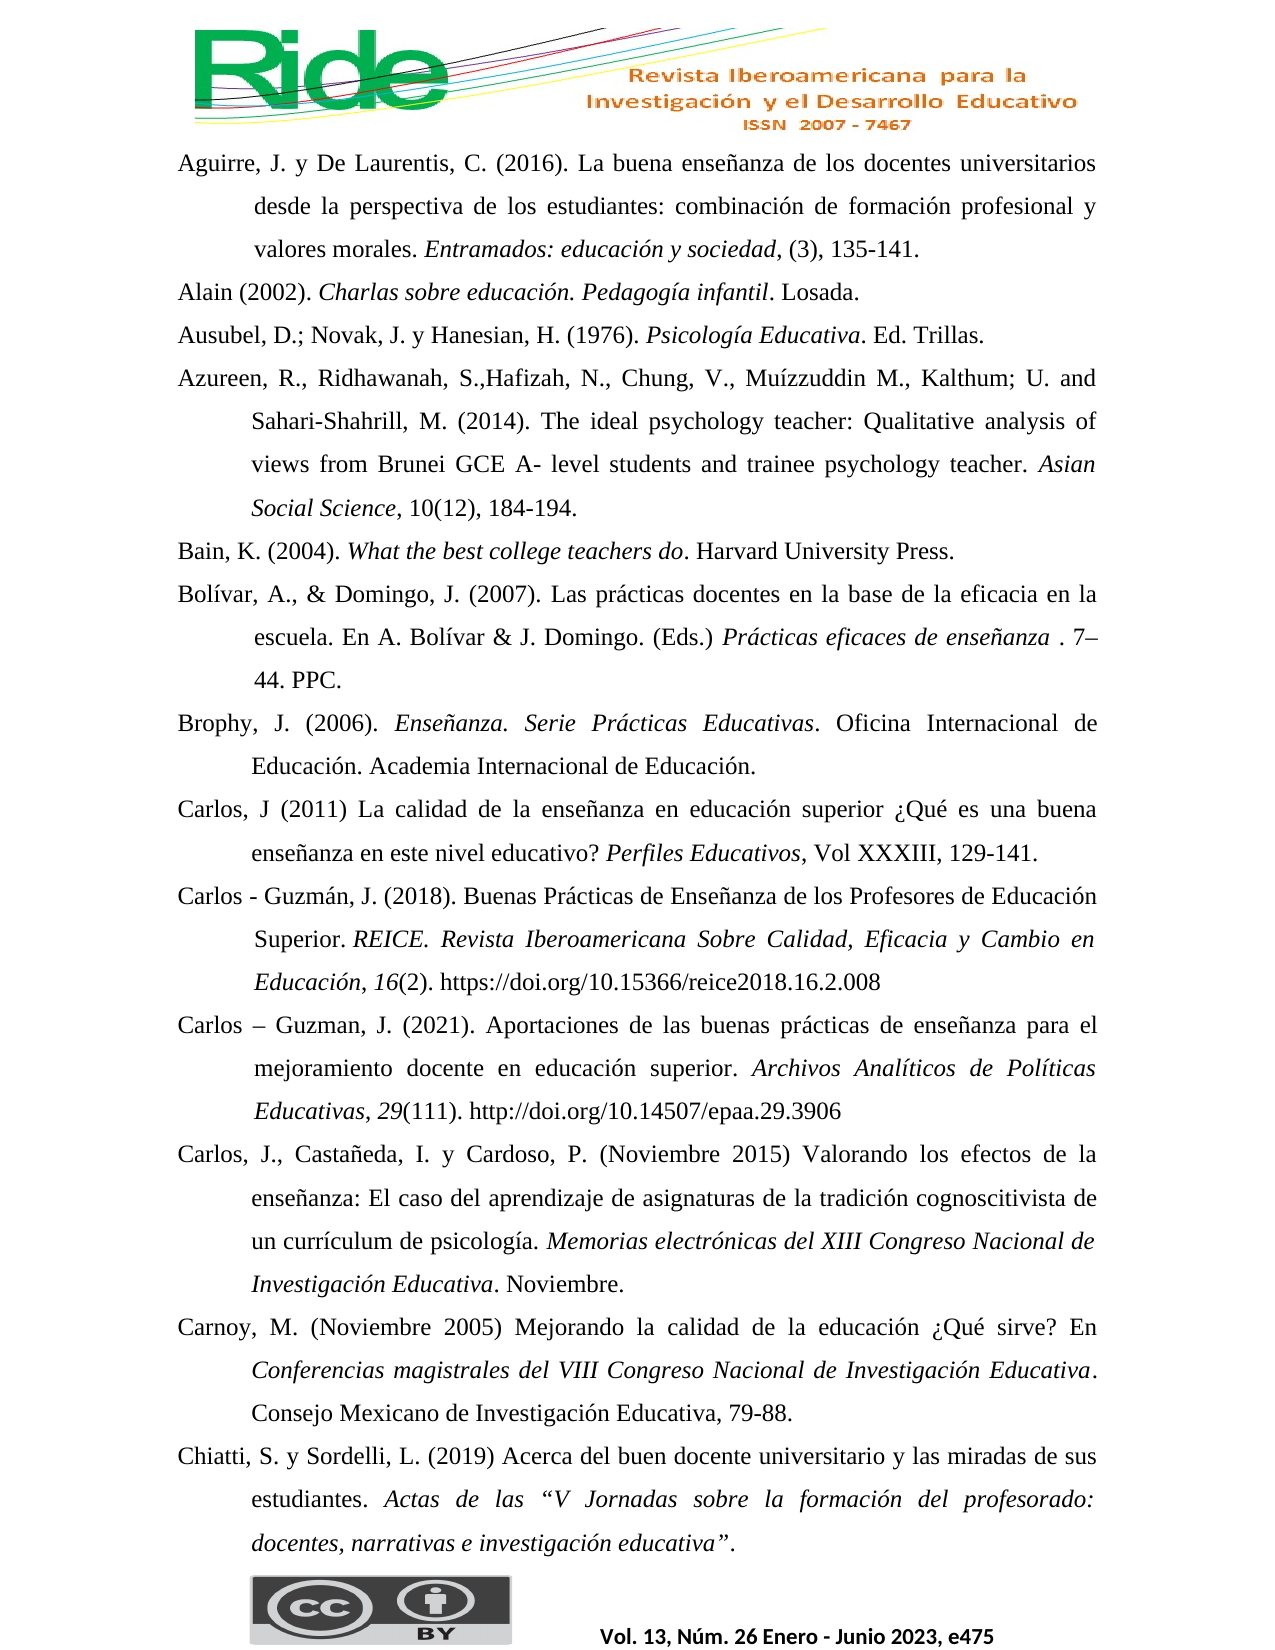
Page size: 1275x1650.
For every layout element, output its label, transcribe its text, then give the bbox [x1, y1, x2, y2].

text Brophy, J. (2006). Enseñanza. Serie Prácticas Educativas. Oficina Internacional de Educación. Academia Internacional de Educación. [177, 708, 1098, 780]
picture [249, 1575, 513, 1645]
text Chiatti, S. y Sordelli, L. (2019) Acerca del buen docente universitario y las miradas de sus estudiantes. Actas de las “V Jornadas sobre la formación del profesorado: docentes, narrativas e investigación educativa”. [177, 1441, 1098, 1556]
text Carlos – Guzman, J. (2021). Aportaciones de las buenas prácticas de enseñanza para el mejoramiento docente en educación superior. Archivos Analíticos de Políticas Educativas, 29(111). http://doi.org/10.14507/epaa.29.3906 [177, 1010, 1098, 1125]
text Carlos - Guzmán, J. (2018). Buenas Prácticas de Enseñanza de los Profesores de Educación Superior. REICE. Revista Iberoamericana Sobre Calidad, Eficacia y Cambio en Educación, 16(2). https://doi.org/10.15366/reice2018.16.2.008 [177, 881, 1098, 996]
text Ausubel, D.; Novak, J. y Hanesian, H. (1976). Psicología Educativa. Ed. Trillas. [177, 320, 1098, 349]
text Aguirre, J. y De Laurentis, C. (2016). La buena enseñanza de los docentes universitarios desde la perspectiva de los estudiantes: combinación de formación profesional y valores morales. Entramados: educación y sociedad, (3), 135-141. [177, 148, 1098, 263]
text Alain (2002). Charlas sobre educación. Pedagogía infantil. Losada. [177, 277, 1098, 306]
text Bolívar, A., & Domingo, J. (2007). Las prácticas docentes en la base de la eficacia en la escuela. En A. Bolívar & J. Domingo. (Eds.) Prácticas eficaces de enseñanza . 7– 44. PPC. [177, 579, 1098, 694]
text Bain, K. (2004). What the best college teachers do. Harvard University Press. [177, 536, 1098, 564]
picture [194, 28, 1081, 133]
text Carlos, J., Castañeda, I. y Cardoso, P. (Noviembre 2015) Valorando los efectos de la enseñanza: El caso del aprendizaje de asignaturas de la tradición cognoscitivista de un currículum de psicología. Memorias electrónicas del XIII Congreso Nacional de Investigación Educativa. Noviembre. [177, 1139, 1098, 1298]
text Azureen, R., Ridhawanah, S.,Hafizah, N., Chung, V., Muízzuddin M., Kalthum; U. and Sahari-Shahrill, M. (2014). The ideal psychology teacher: Qualitative analysis of views from Brunei GCE A- level students and trainee psychology teacher. Asian Social Science, 10(12), 184-194. [177, 363, 1098, 521]
text Carlos, J (2011) La calidad de la enseñanza en educación superior ¿Qué es una buena enseñanza en este nivel educativo? Perfiles Educativos, Vol XXXIII, 129-141. [177, 794, 1098, 866]
text Carnoy, M. (Noviembre 2005) Mejorando la calidad de la educación ¿Qué sirve? En Conferencias magistrales del VIII Congreso Nacional de Investigación Educativa. Consejo Mexicano de Investigación Educativa, 79-88. [177, 1312, 1098, 1427]
